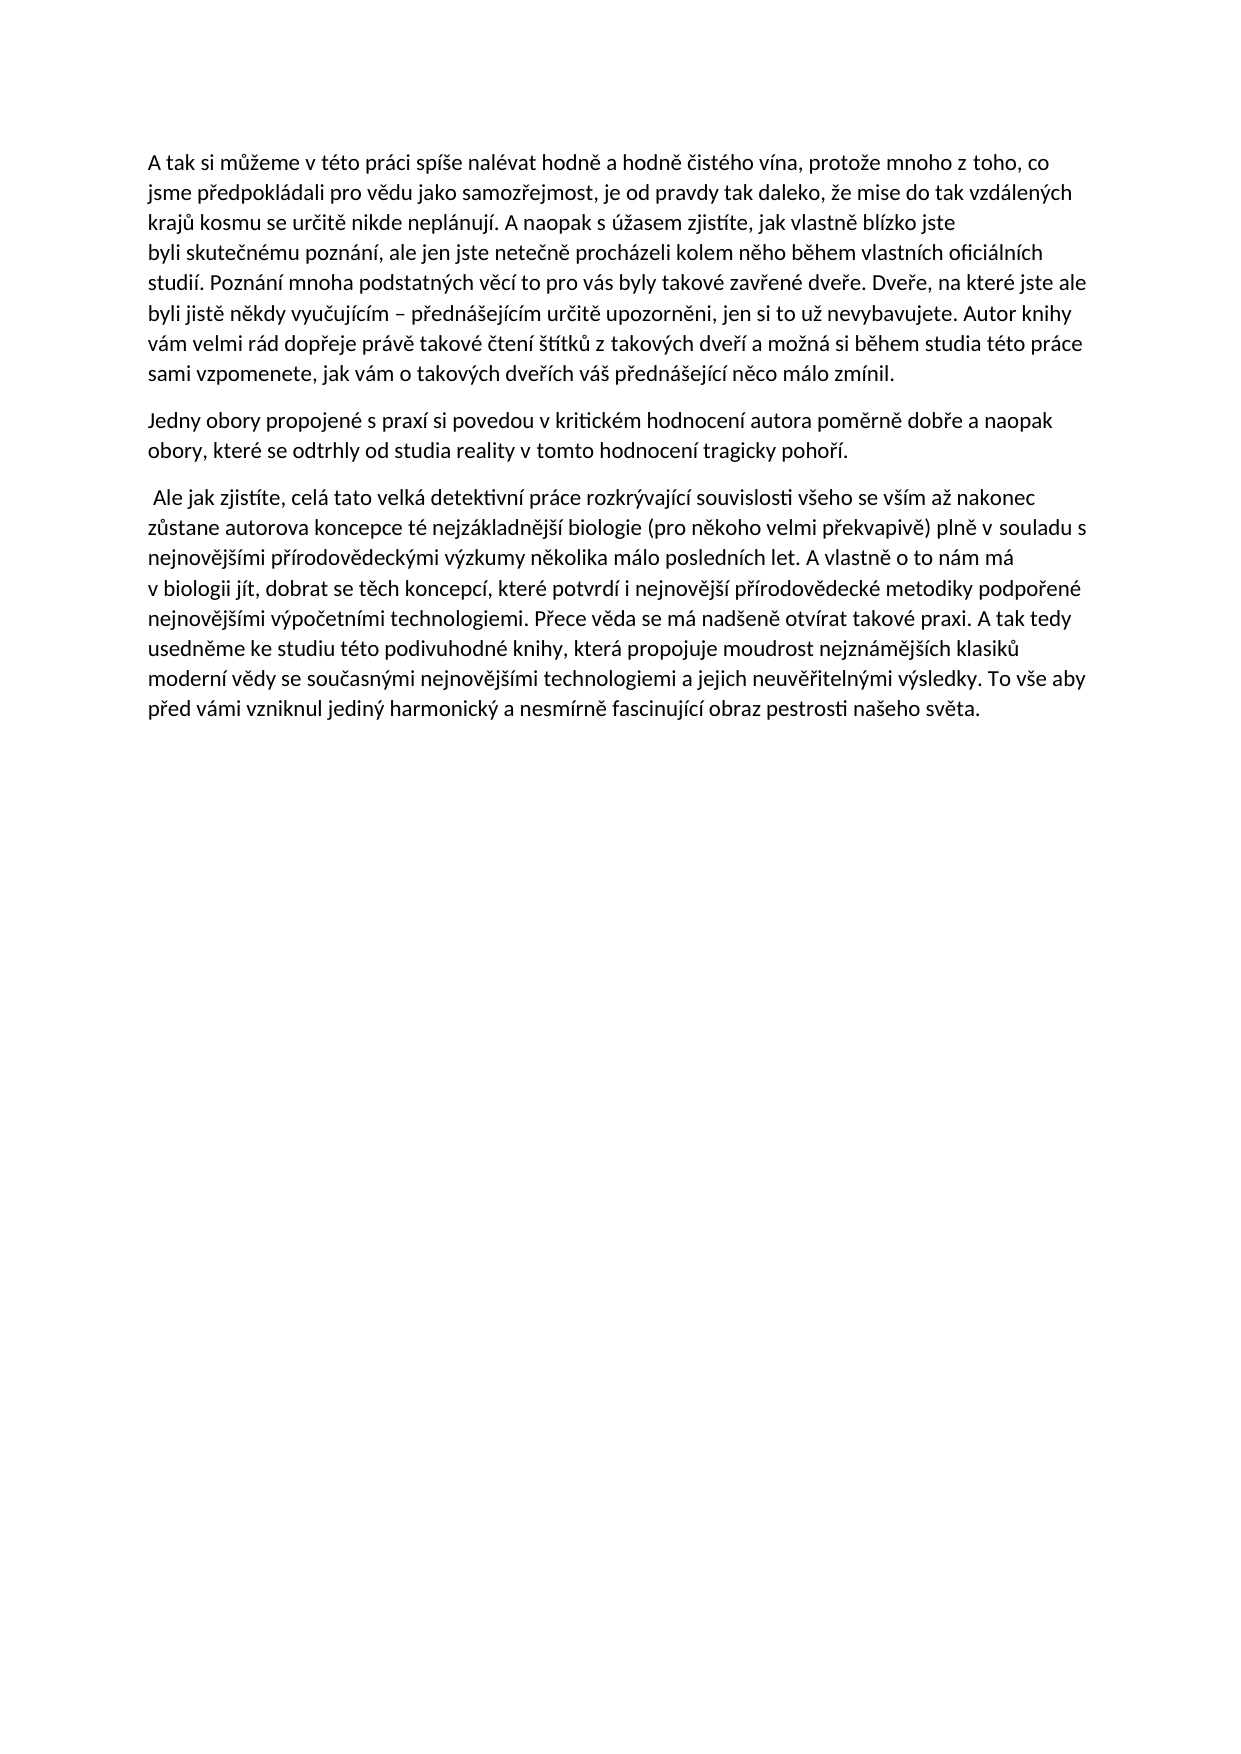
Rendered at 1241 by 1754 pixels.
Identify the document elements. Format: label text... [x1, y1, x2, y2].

text Ale jak zjistíte, celá tato velká detektivní práce rozkrývající souvislosti všeho se vším až nakonec zůstane autorova koncepce té nejzákladnější biologie (pro někoho velmi překvapivě) plně v souladu s nejnovějšími přírodovědeckými výzkumy několika málo posledních let. A vlastně o to nám má v biologii jít, dobrat se těch koncepcí, které potvrdí i nejnovější přírodovědecké metodiky podpořené nejnovějšími výpočetními technologiemi. Přece věda se má nadšeně otvírat takové praxi. A tak tedy usedněme ke studiu této podivuhodné knihy, která propojuje moudrost nejznámějších klasiků moderní vědy se současnými nejnovějšími technologiemi a jejich neuvěřitelnými výsledky. To vše aby před vámi vzniknul jediný harmonický a nesmírně fascinující obraz pestrosti našeho světa. [148, 483, 1093, 722]
text A tak si můžeme v této práci spíše nalévat hodně a hodně čistého vína, protože mnoho z toho, co jsme předpokládali pro vědu jako samozřejmost, je od pravdy tak daleko, že mise do tak vzdálených krajů kosmu se určitě nikde neplánují. A naopak s úžasem zjistíte, jak vlastně blízko jste byli skutečnému poznání, ale jen jste netečně procházeli kolem něho během vlastních oficiálních studií. Poznání mnoha podstatných věcí to pro vás byly takové zavřené dveře. Dveře, na které jste ale byli jistě někdy vyučujícím – přednášejícím určitě upozorněni, jen si to už nevybavujete. Autor knihy vám velmi rád dopřeje právě takové čtení štítků z takových dveří a možná si během studia této práce sami vzpomenete, jak vám o takových dveřích váš přednášející něco málo zmínil. [148, 148, 1093, 387]
text Jedny obory propojené s praxí si povedou v kritickém hodnocení autora poměrně dobře a naopak obory, které se odtrhly od studia reality v tomto hodnocení tragicky pohoří. [148, 406, 1093, 464]
